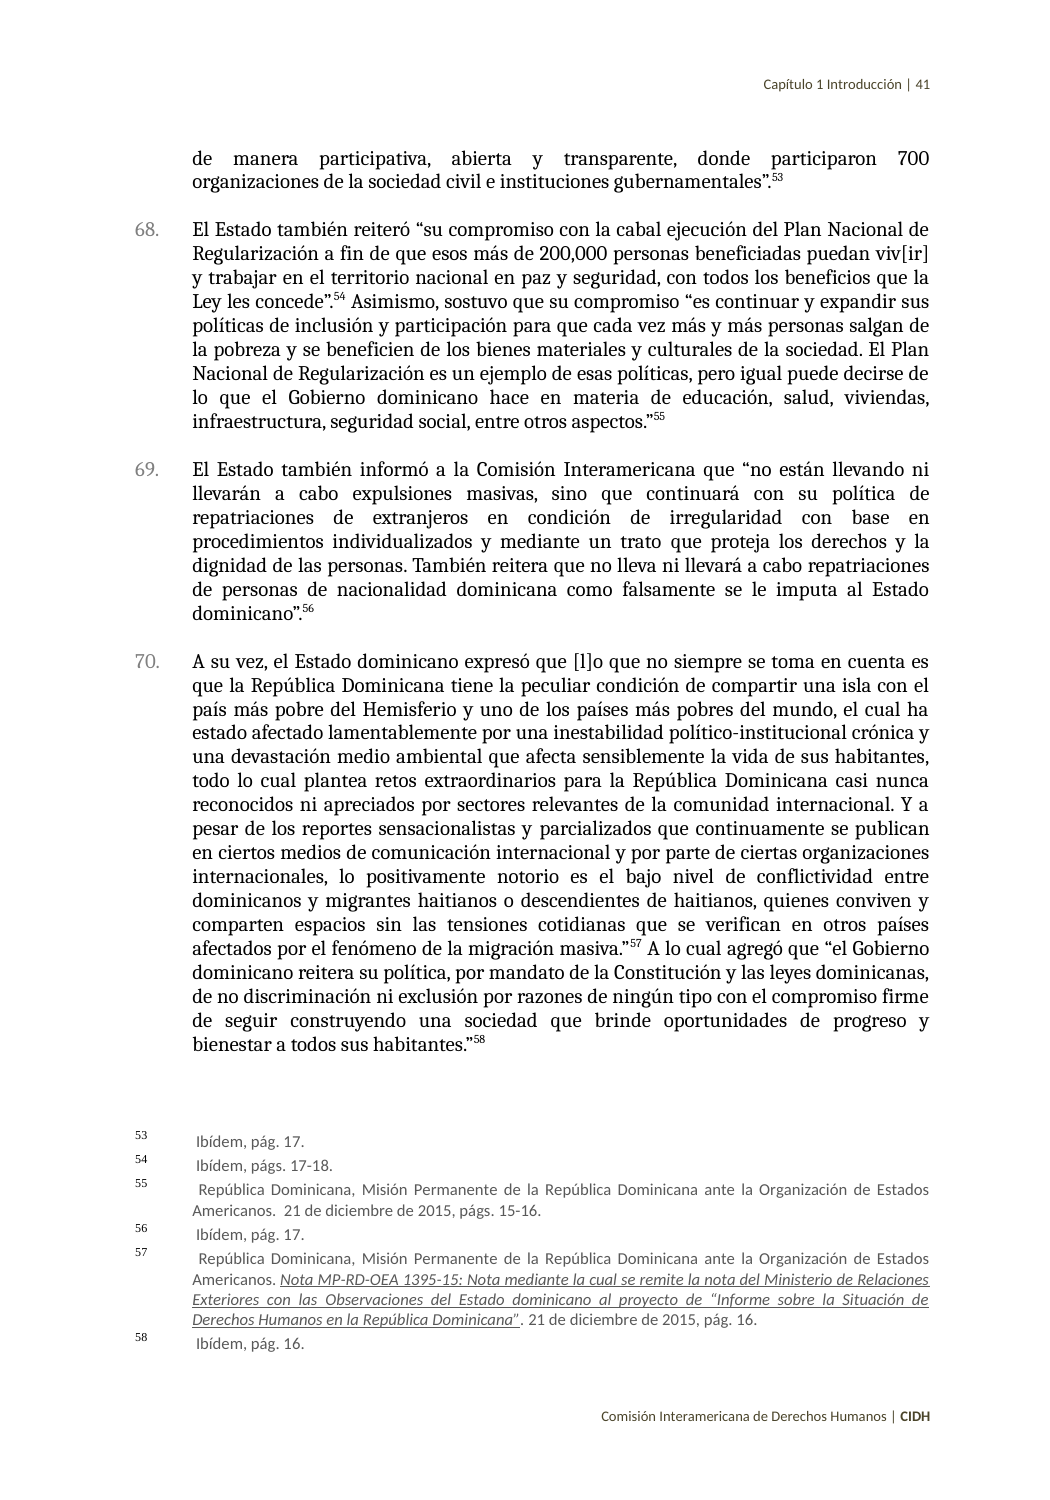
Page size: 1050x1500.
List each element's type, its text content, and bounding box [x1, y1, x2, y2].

list El Estado también reiteró “su compromiso con la cabal ejecución del Plan Nacional de Regularización a fin de que esos más de 200,000 personas beneficiadas puedan viv[ir] y trabajar en el territorio nacional en paz y seguridad, con todos los beneficios que la Ley les concede”. Asimismo, sostuvo que su compromiso “es continuar y expandir sus políticas de inclusión y participación para que cada vez más y más personas salgan de la pobreza y se beneficien de los bienes materiales y culturales de la sociedad. El Plan Nacional de Regularización es un ejemplo de esas políticas, pero igual puede decirse de lo que el Gobierno dominicano hace en materia de educación, salud, viviendas, infraestructura, seguridad social, entre otros aspectos.” [135, 218, 930, 434]
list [135, 146, 930, 194]
list El Estado también informó a la Comisión Interamericana que “no están llevando ni llevarán a cabo expulsiones masivas, sino que continuará con su política de repatriaciones de extranjeros en condición de irregularidad con base en procedimientos individualizados y mediante un trato que proteja los derechos y la dignidad de las personas. También reitera que no lleva ni llevará a cabo repatriaciones de personas de nacionalidad dominicana como falsamente se le imputa al Estado dominicano”. [135, 458, 930, 625]
list A su vez, el Estado dominicano expresó que [l]o que no siempre se toma en cuenta es que la República Dominicana tiene la peculiar condición de compartir una isla con el país más pobre del Hemisferio y uno de los países más pobres del mundo, el cual ha estado afectado lamentablemente por una inestabilidad político-institucional crónica y una devastación medio ambiental que afecta sensiblemente la vida de sus habitantes, todo lo cual plantea retos extraordinarios para la República Dominicana casi nunca reconocidos ni apreciados por sectores relevantes de la comunidad internacional. Y a pesar de los reportes sensacionalistas y parcializados que continuamente se publican en ciertos medios de comunicación internacional y por parte de ciertas organizaciones internacionales, lo positivamente notorio es el bajo nivel de conflictividad entre dominicanos y migrantes haitianos o descendientes de haitianos, quienes conviven y comparten espacios sin las tensiones cotidianas que se verifican en otros países afectados por el fenómeno de la migración masiva.” A lo cual agregó que “el Gobierno dominicano reitera su política, por mandato de la Constitución y las leyes dominicanas, de no discriminación ni exclusión por razones de ningún tipo con el compromiso firme de seguir construyendo una sociedad que brinde oportunidades de progreso y bienestar a todos sus habitantes.” [135, 649, 930, 1057]
